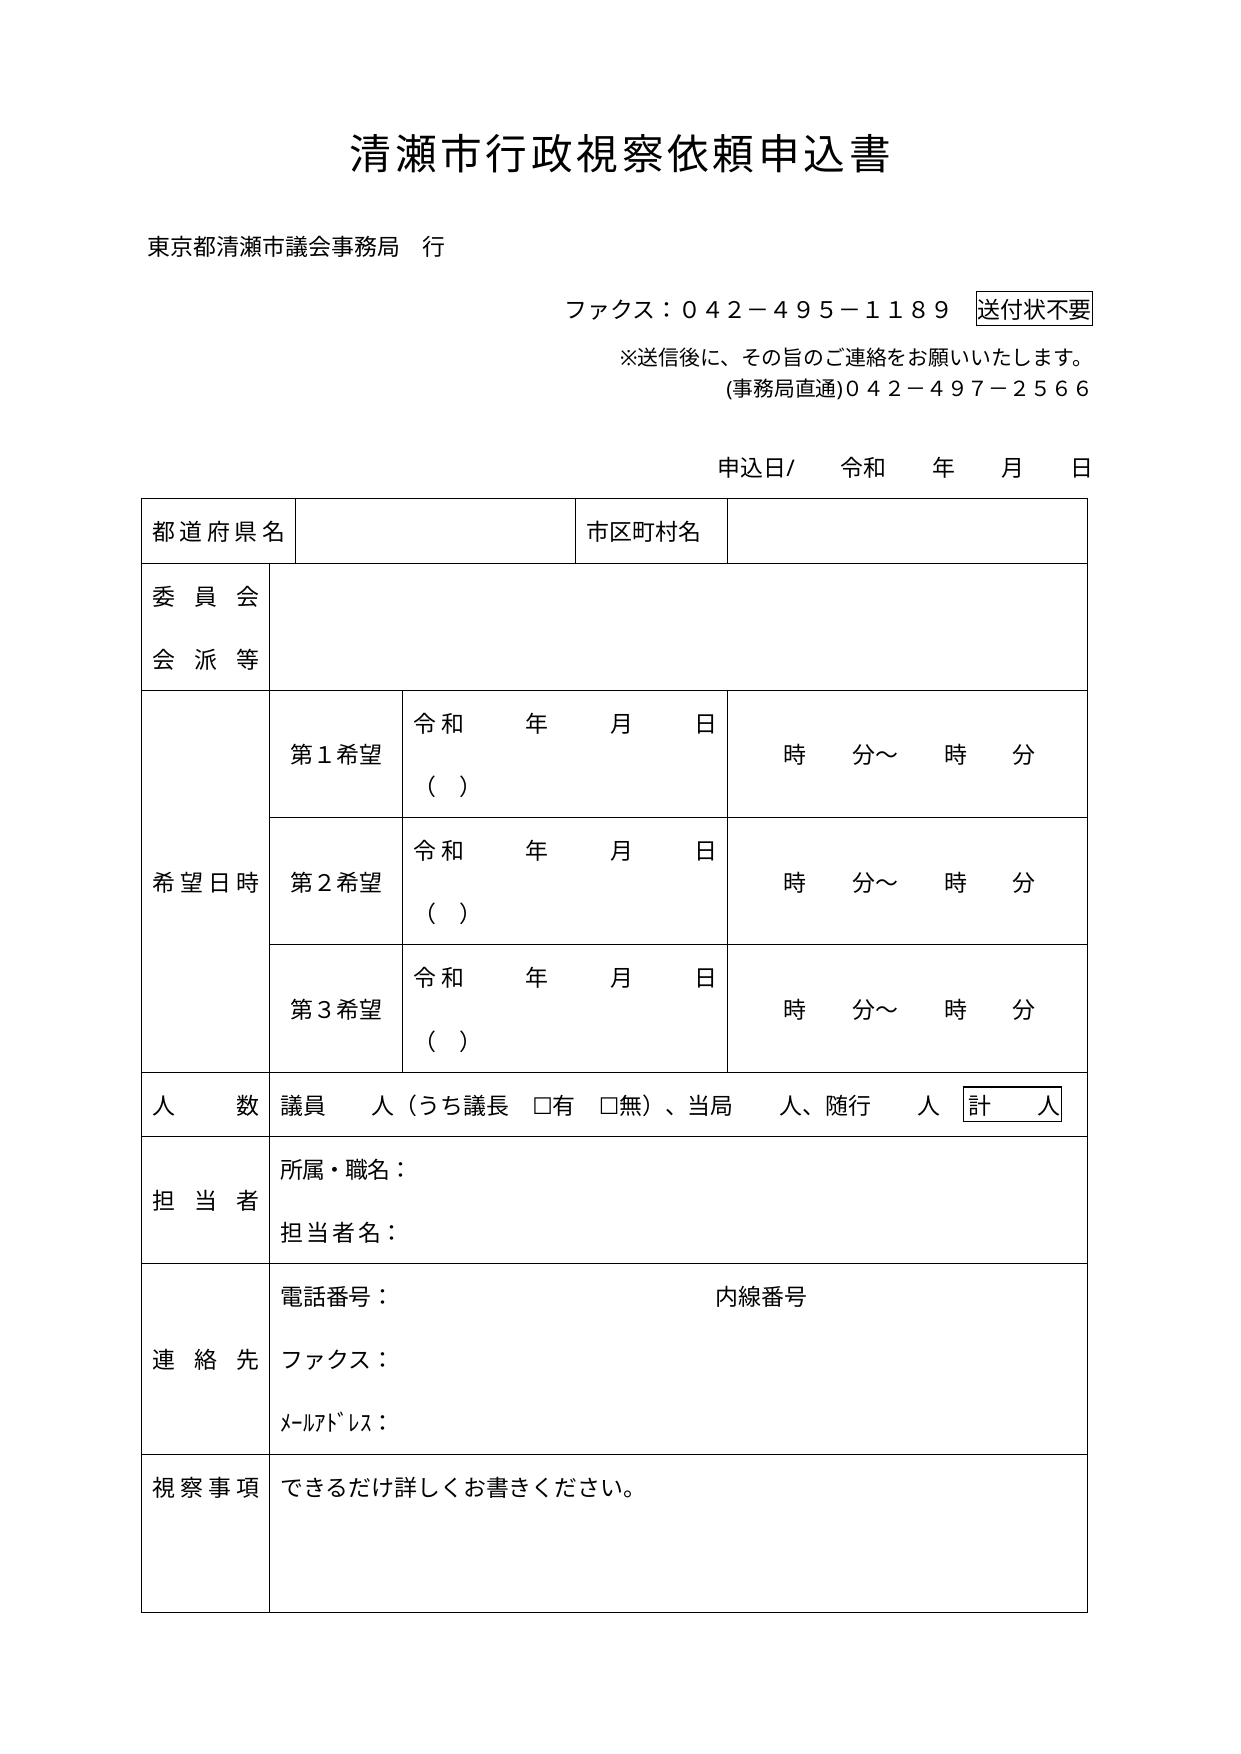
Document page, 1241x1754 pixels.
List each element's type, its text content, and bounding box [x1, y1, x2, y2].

table_cell 連絡先 [142, 1264, 269, 1453]
table_cell できるだけ詳しくお書きください。 [270, 1455, 1087, 1612]
table_cell 所属・職名： 担 当 者 名： [270, 1137, 1087, 1263]
table_cell 第３希望 [270, 945, 402, 1072]
text ファクス：０４２－４９５－１１８９ 送付状不要 [148, 277, 1092, 340]
text 申込日/ 令和 年 月 日 [148, 435, 1092, 498]
table_cell 令和 年 月 日（ ） [403, 691, 727, 817]
table_header 都道府県名 [142, 499, 295, 562]
table_cell 視察事項 [142, 1455, 269, 1612]
table_cell 担当者 [142, 1137, 269, 1263]
table_cell 委員会 会派等 [142, 564, 269, 690]
table_cell 令和 年 月 日（ ） [403, 945, 727, 1072]
table_cell 議員 人（うち議長 有 無）、当局 人、随行 人 計 人 [270, 1073, 1087, 1136]
text 東京都清瀬市議会事務局 行 [148, 214, 1092, 277]
table_cell [270, 564, 1087, 690]
table_header [728, 499, 1087, 562]
text 清瀬市行政視察依頼申込書 [148, 119, 1092, 183]
table_cell 時 分～ 時 分 [728, 945, 1087, 1072]
table_cell 希望日時 [142, 691, 269, 1072]
table_cell 時 分～ 時 分 [728, 818, 1087, 944]
table_header [296, 499, 575, 562]
text (事務局直通)０４２－４９７－２５６６ [148, 372, 1092, 403]
table_header 市区町村名 [576, 499, 727, 562]
table_cell 人数 [142, 1073, 269, 1136]
table_cell 第１希望 [270, 691, 402, 817]
table_cell 令和 年 月 日（ ） [403, 818, 727, 944]
table_cell 第２希望 [270, 818, 402, 944]
table_cell 電話番号： 内線番号 ファクス： ﾒｰﾙｱﾄﾞﾚｽ： [270, 1264, 1087, 1453]
text ※送信後に、その旨のご連絡をお願いいたします。 [148, 340, 1093, 372]
table_cell 時 分～ 時 分 [728, 691, 1087, 817]
